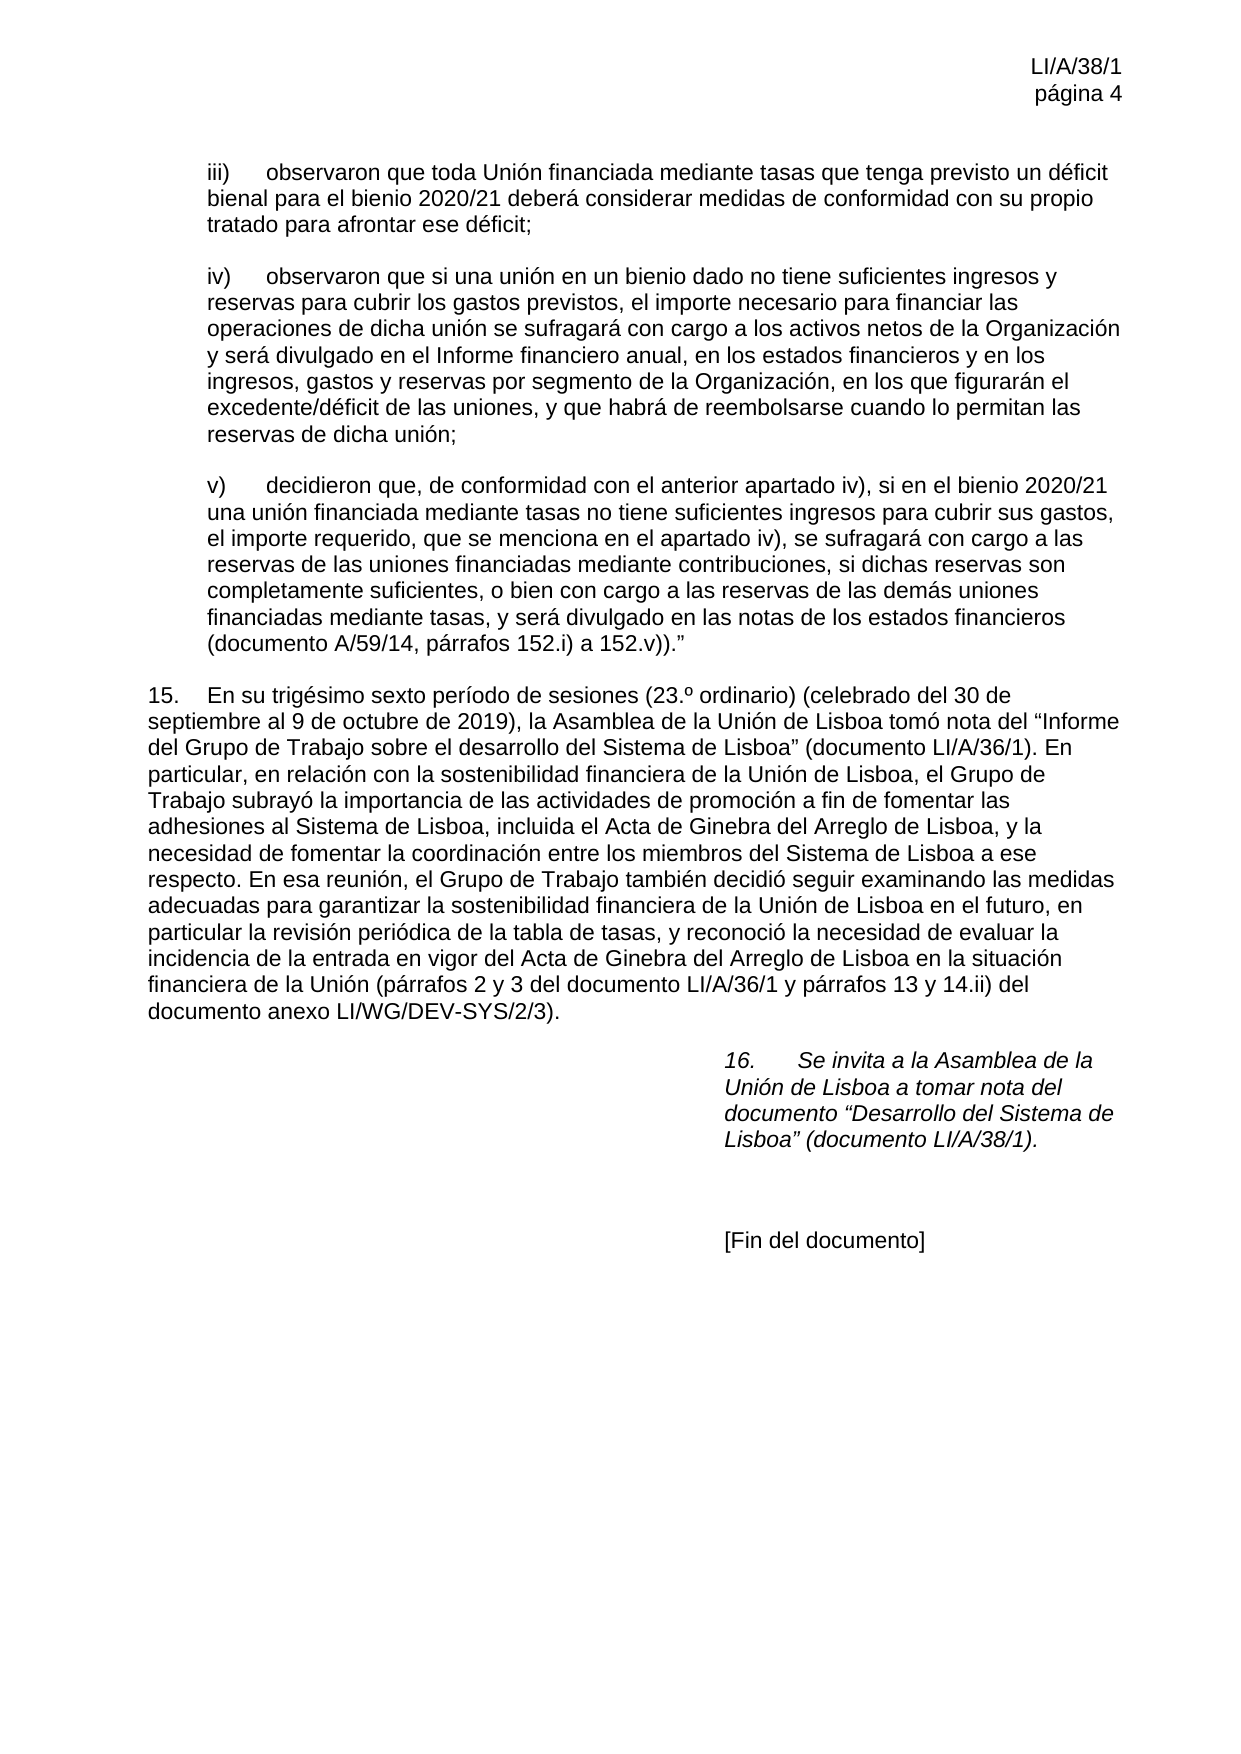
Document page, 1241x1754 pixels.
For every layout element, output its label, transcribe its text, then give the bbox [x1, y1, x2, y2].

text En su trigésimo sexto período de sesiones (23.º ordinario) (celebrado del 30 de septiembre al 9 de octubre de 2019), la Asamblea de la Unión de Lisboa tomó nota del “Informe del Grupo de Trabajo sobre el desarrollo del Sistema de Lisboa” (documento LI/A/36/1). En particular, en relación con la sostenibilidad financiera de la Unión de Lisboa, el Grupo de Trabajo subrayó la importancia de las actividades de promoción a fin de fomentar las adhesiones al Sistema de Lisboa, incluida el Acta de Ginebra del Arreglo de Lisboa, y la necesidad de fomentar la coordinación entre los miembros del Sistema de Lisboa a ese respecto. En esa reunión, el Grupo de Trabajo también decidió seguir examinando las medidas adecuadas para garantizar la sostenibilidad financiera de la Unión de Lisboa en el futuro, en particular la revisión periódica de la tabla de tasas, y reconoció la necesidad de evaluar la incidencia de la entrada en vigor del Acta de Ginebra del Arreglo de Lisboa en la situación financiera de la Unión (párrafos 2 y 3 del documento LI/A/36/1 y párrafos 13 y 14.ii) del documento anexo LI/WG/DEV-SYS/2/3). [148, 682, 1122, 1024]
text iii) observaron que toda Unión financiada mediante tasas que tenga previsto un déficit bienal para el bienio 2020/21 deberá considerar medidas de conformidad con su propio tratado para afrontar ese déficit; [207, 158, 1122, 238]
text v) decidieron que, de conformidad con el anterior apartado iv), si en el bienio 2020/21 una unión financiada mediante tasas no tiene suficientes ingresos para cubrir sus gastos, el importe requerido, que se menciona en el apartado iv), se sufragará con cargo a las reservas de las uniones financiadas mediante contribuciones, si dichas reservas son completamente suficientes, o bien con cargo a las reservas de las demás uniones financiadas mediante tasas, y será divulgado en las notas de los estados financieros (documento A/59/14, párrafos 152.i) a 152.v)).” [207, 472, 1122, 657]
text [Fin del documento] [724, 1227, 1122, 1254]
text 16. Se invita a la Asamblea de la Unión de Lisboa a tomar nota del documento “Desarrollo del Sistema de Lisboa” (documento LI/A/38/1). [724, 1047, 1122, 1152]
text iv) observaron que si una unión en un bienio dado no tiene suficientes ingresos y reservas para cubrir los gastos previstos, el importe necesario para financiar las operaciones de dicha unión se sufragará con cargo a los activos netos de la Organización y será divulgado en el Informe financiero anual, en los estados financieros y en los ingresos, gastos y reservas por segmento de la Organización, en los que figurarán el excedente/déficit de las uniones, y que habrá de reembolsarse cuando lo permitan las reservas de dicha unión; [207, 263, 1122, 447]
